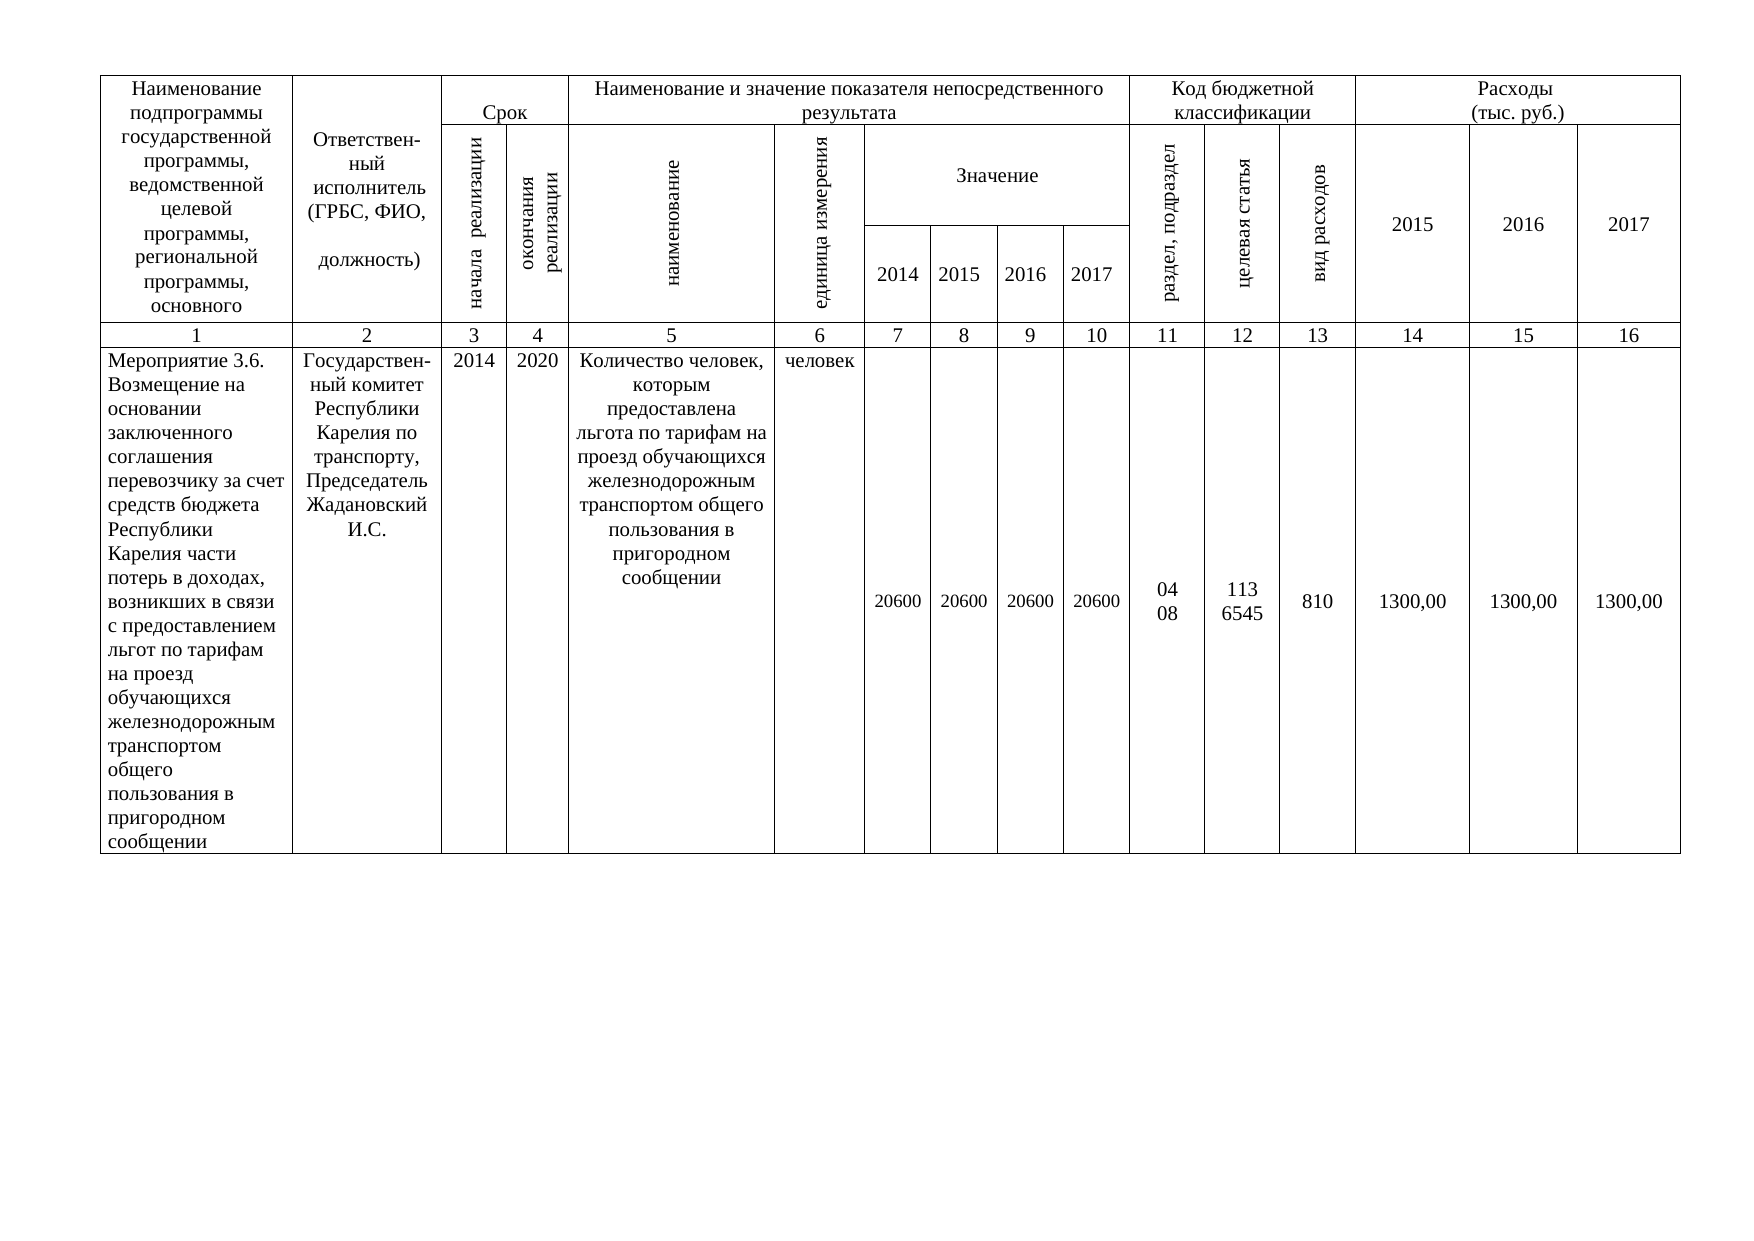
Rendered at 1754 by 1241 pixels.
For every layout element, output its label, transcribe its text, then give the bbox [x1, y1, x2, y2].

table_cell единица измерения [775, 125, 864, 322]
table_cell 14 [1356, 323, 1469, 347]
table_header Код бюджетной классификации [1130, 76, 1355, 124]
table_cell 04 08 [1130, 348, 1204, 853]
table_cell 2014 [442, 348, 506, 853]
table_cell 810 [1280, 348, 1355, 853]
table_cell 20600 [931, 348, 997, 853]
table_header Наименование подпрограммы государственной программы, ведомственной целевой программы, региональной программы, основного мероприятия, мероприятия, долгосрочной целевой программы [101, 76, 292, 322]
table_cell вид расходов [1280, 125, 1355, 322]
table_cell 12 [1205, 323, 1279, 347]
table_cell 8 [931, 323, 997, 347]
table_cell 2016 [1470, 125, 1577, 322]
table_cell начала реализации [442, 125, 506, 322]
table_cell 1 [101, 323, 292, 347]
table_cell Количество человек, которым предоставлена льгота по тарифам на проезд обучающихся железнодорожным транспортом общего пользования в пригородном сообщении [569, 348, 774, 853]
table_cell 15 [1470, 323, 1577, 347]
table_header Наименование и значение показателя непосредственного результата [569, 76, 1129, 124]
table_cell 2014 [865, 226, 930, 322]
table_cell окончания реализации [507, 125, 568, 322]
table_cell 10 [1064, 323, 1129, 347]
table_cell 20600 [998, 348, 1063, 853]
table_cell 1300,00 [1470, 348, 1577, 853]
table_cell 11 [1130, 323, 1204, 347]
table_cell 4 [507, 323, 568, 347]
table_cell 9 [998, 323, 1063, 347]
table_cell 5 [569, 323, 774, 347]
table_cell 2020 [507, 348, 568, 853]
table_cell человек [775, 348, 864, 853]
table_header Расходы (тыс. руб.) [1356, 76, 1680, 124]
table_cell 3 [442, 323, 506, 347]
table_cell 20600 [865, 348, 930, 853]
table_cell 7 [865, 323, 930, 347]
table_cell 16 [1578, 323, 1680, 347]
table_header Срок [442, 76, 568, 124]
table_cell 2017 [1578, 125, 1680, 322]
table_cell раздел, подраздел [1130, 125, 1204, 322]
table_cell 20600 [1064, 348, 1129, 853]
table_cell Значение [865, 125, 1129, 225]
table_cell 2015 [1356, 125, 1469, 322]
table_cell 2017 [1064, 226, 1129, 322]
table_cell 2 [293, 323, 441, 347]
table_cell 2015 [931, 226, 997, 322]
table_cell 13 [1280, 323, 1355, 347]
table_cell 1300,00 [1578, 348, 1680, 853]
table_cell 2016 [998, 226, 1063, 322]
table_cell наименование [569, 125, 774, 322]
table_cell 6 [775, 323, 864, 347]
table_cell Мероприятие 3.6. Возмещение на основании заключенного соглашения перевозчику за счет средств бюджета Республики Карелия части потерь в доходах, возникших в связи с предоставлением льгот по тарифам на проезд обучающихся железнодорожным транспортом общего пользования в пригородном сообщении [101, 348, 292, 853]
table_cell целевая статья [1205, 125, 1279, 322]
table_cell 113 6545 [1205, 348, 1279, 853]
table_header Ответствен-ный исполнитель (ГРБС, ФИО, должность) [293, 76, 441, 322]
table_cell Государствен-ный комитет Республики Карелия по транспорту, Председатель Жадановский И.С. [293, 348, 441, 853]
table_cell 1300,00 [1356, 348, 1469, 853]
